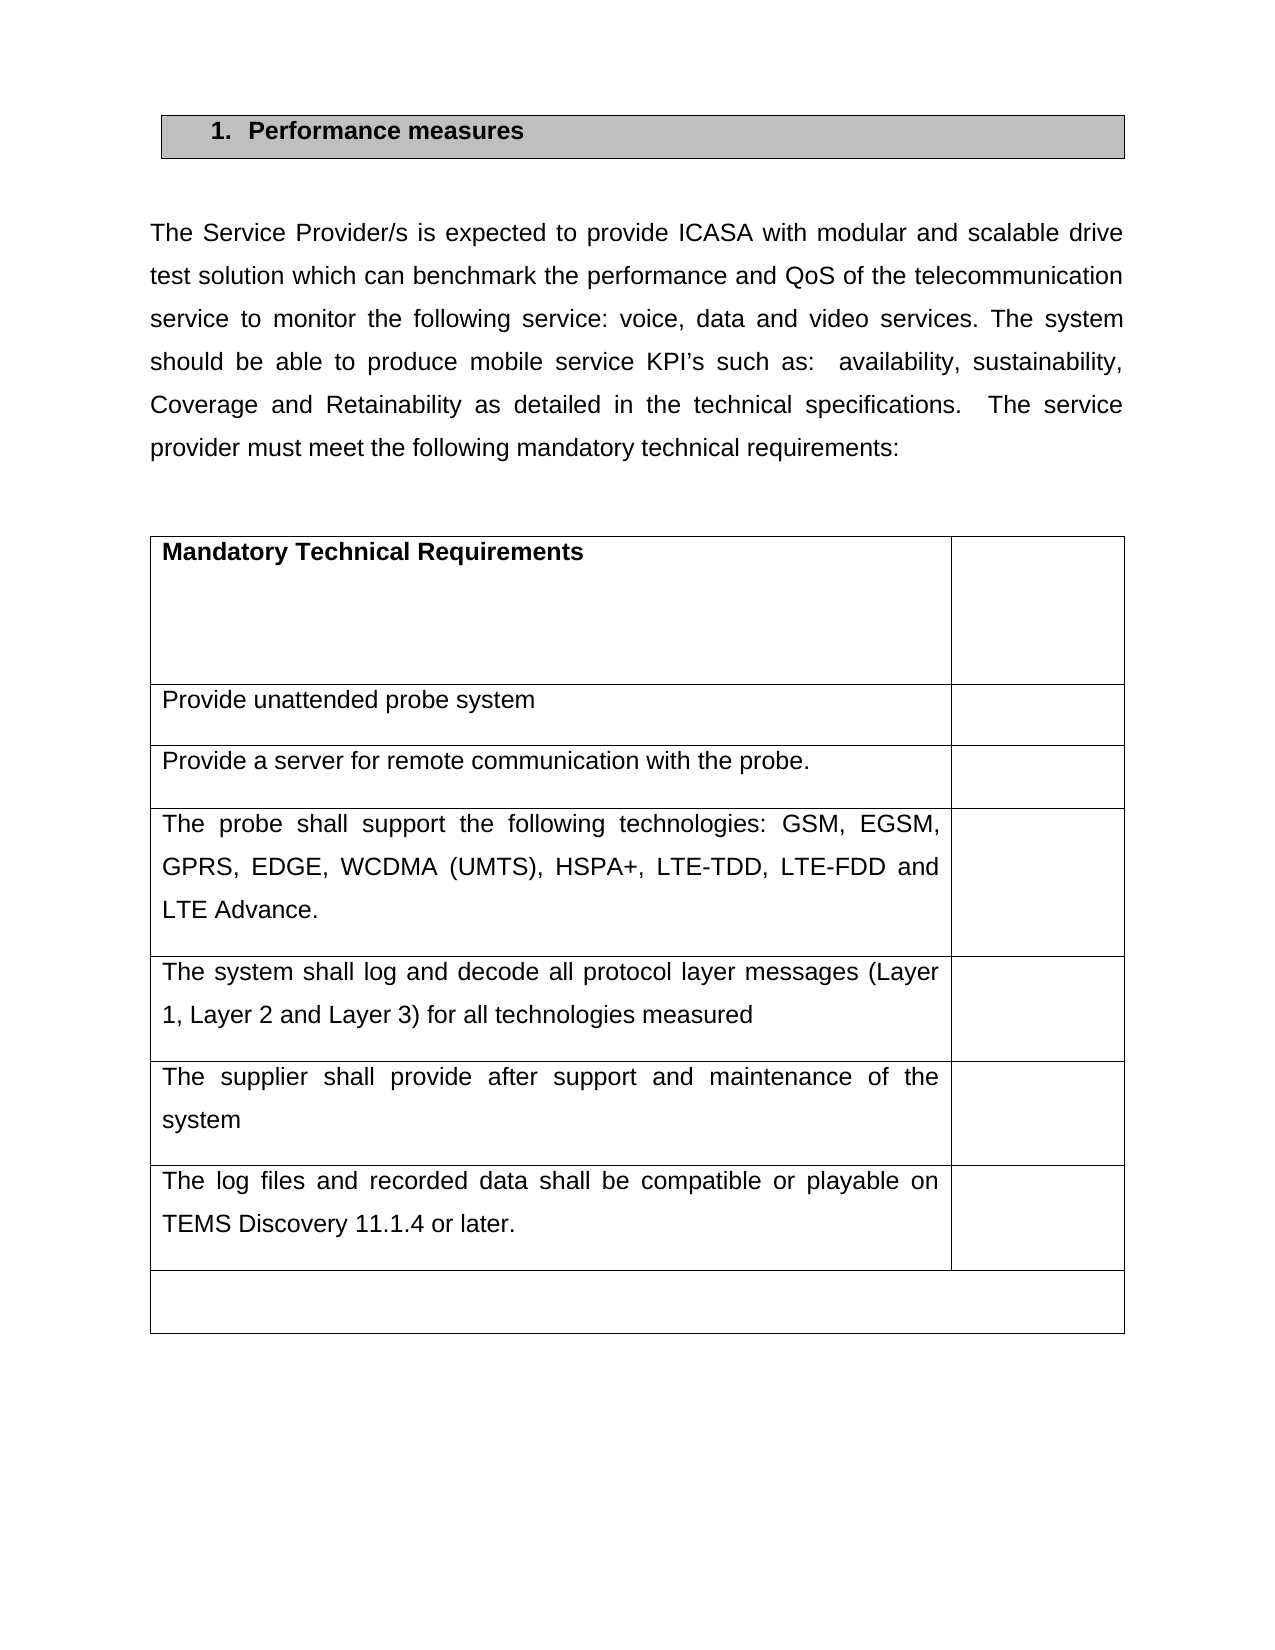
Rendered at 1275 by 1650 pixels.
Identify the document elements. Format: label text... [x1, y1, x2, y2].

table_cell The supplier shall provide after support and maintenance of the system [151, 1062, 951, 1165]
table_cell The probe shall support the following technologies: GSM, EGSM, GPRS, EDGE, WCDMA (UMTS), HSPA+, LTE-TDD, LTE-FDD and LTE Advance. [151, 809, 951, 956]
table_cell The system shall log and decode all protocol layer messages (Layer 1, Layer 2 and Layer 3) for all technologies measured [151, 957, 951, 1061]
table_cell [151, 1271, 1124, 1333]
table_cell [952, 1166, 1124, 1270]
table_cell The log files and recorded data shall be compatible or playable on TEMS Discovery 11.1.4 or later. [151, 1166, 951, 1270]
table_cell Provide a server for remote communication with the probe. [151, 746, 951, 808]
table_header Mandatory Technical Requirements [151, 537, 951, 684]
table_cell [952, 746, 1124, 808]
table_cell [952, 685, 1124, 745]
table_cell Provide unattended probe system [151, 685, 951, 745]
table_cell [952, 957, 1124, 1061]
table_header Performance measures [162, 116, 1124, 158]
table_cell [952, 1062, 1124, 1165]
table_cell [952, 809, 1124, 956]
table_header [952, 537, 1124, 684]
list The Service Provider/s is expected to provide ICASA with modular and scalable drive test solution which can benchmark the performance and QoS of the telecommunication service to monitor the following service: voice, data and video services. The system should be able to produce mobile service KPI’s such as: availability, sustainability, Coverage and Retainability as detailed in the technical specifications. The service provider must meet the following mandatory technical requirements: [150, 217, 1125, 462]
